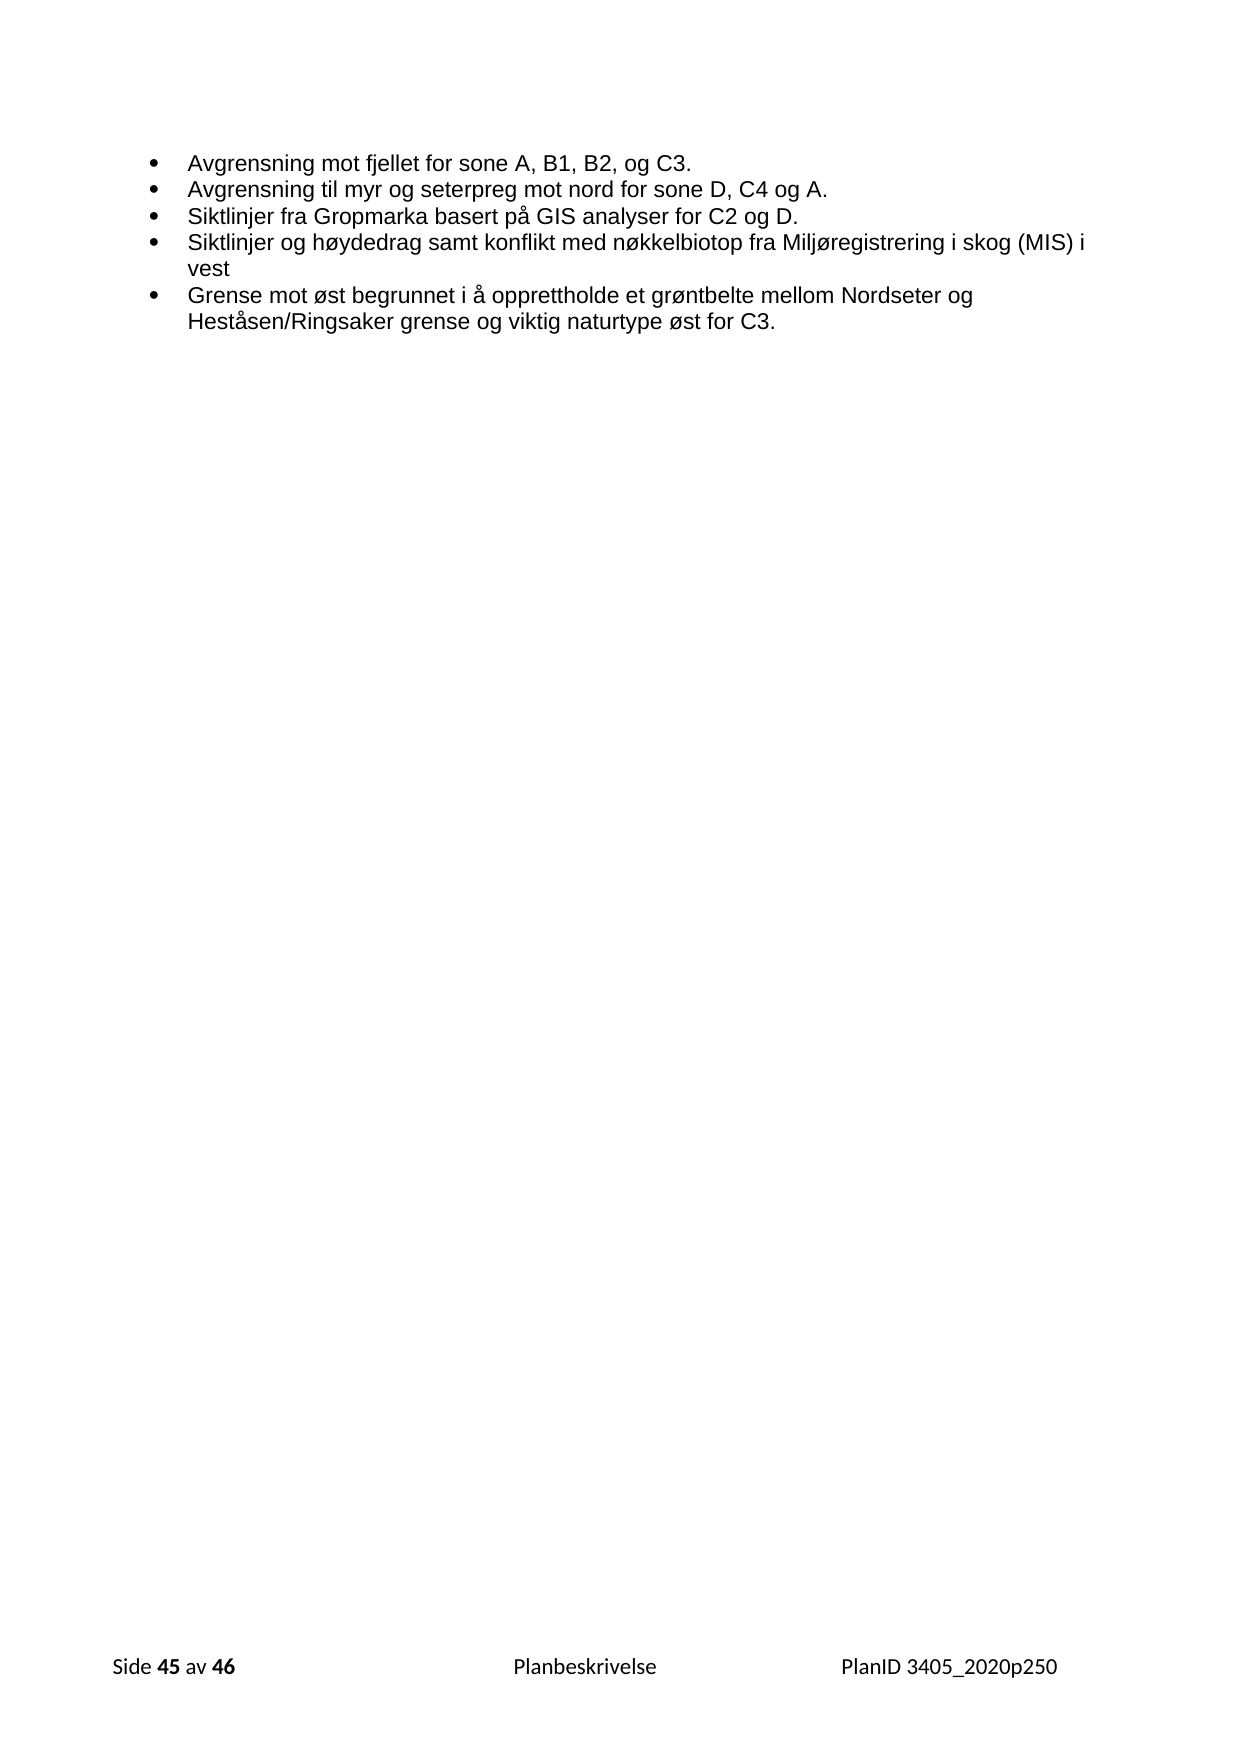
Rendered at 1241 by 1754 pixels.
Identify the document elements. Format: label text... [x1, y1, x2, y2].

list Avgrensning mot fjellet for sone A, B1, B2, og C3. [150, 150, 1128, 176]
list Avgrensning til myr og seterpreg mot nord for sone D, C4 og A. [150, 176, 1128, 203]
list Siktlinjer fra Gropmarka basert på GIS analyser for C2 og D. [150, 203, 1128, 229]
list Grense mot øst begrunnet i å opprettholde et grøntbelte mellom Nordseter og Heståsen/Ringsaker grense og viktig naturtype øst for C3. [150, 282, 1128, 334]
list Siktlinjer og høydedrag samt konflikt med nøkkelbiotop fra Miljøregistrering i skog (MIS) i vest [150, 229, 1128, 282]
